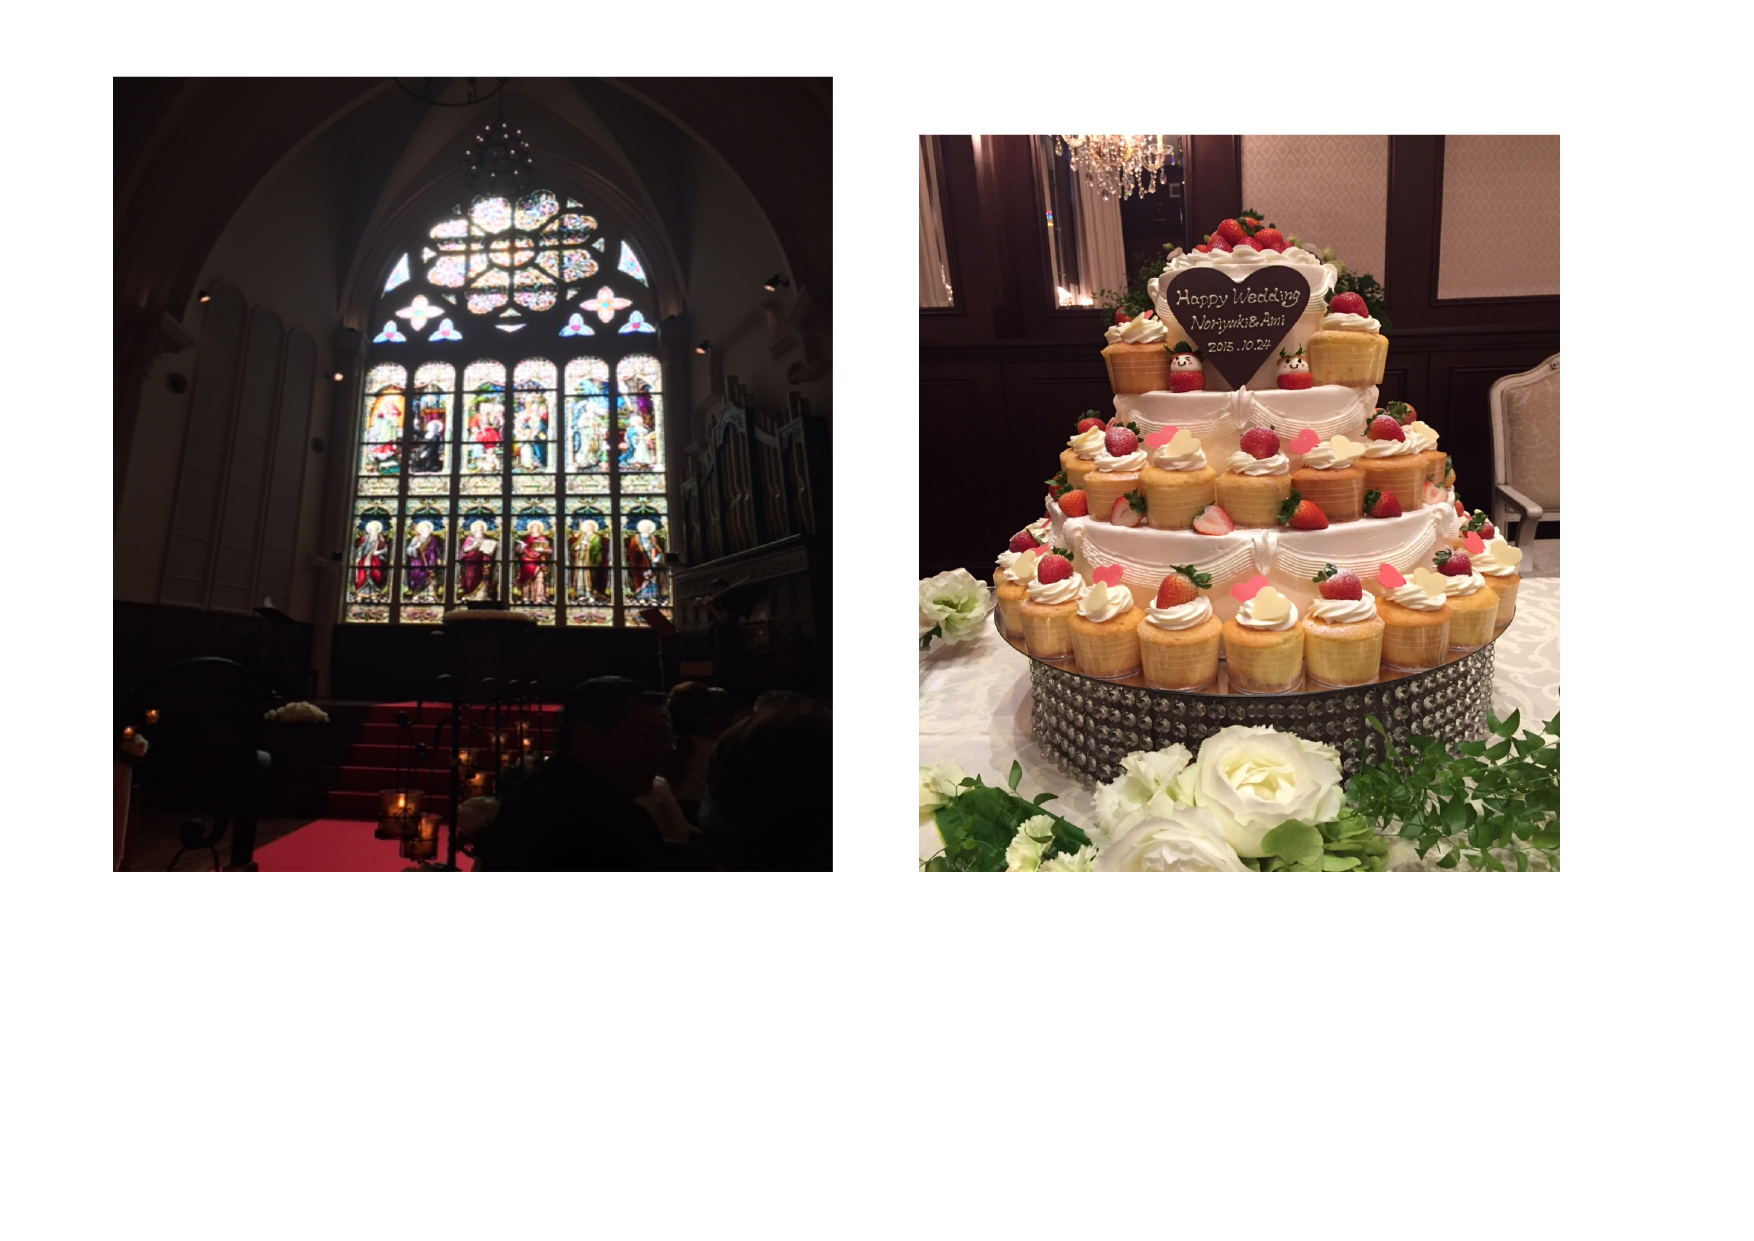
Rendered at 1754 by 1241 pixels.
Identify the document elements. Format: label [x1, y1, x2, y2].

picture [113, 77, 832, 871]
picture [919, 135, 1560, 872]
